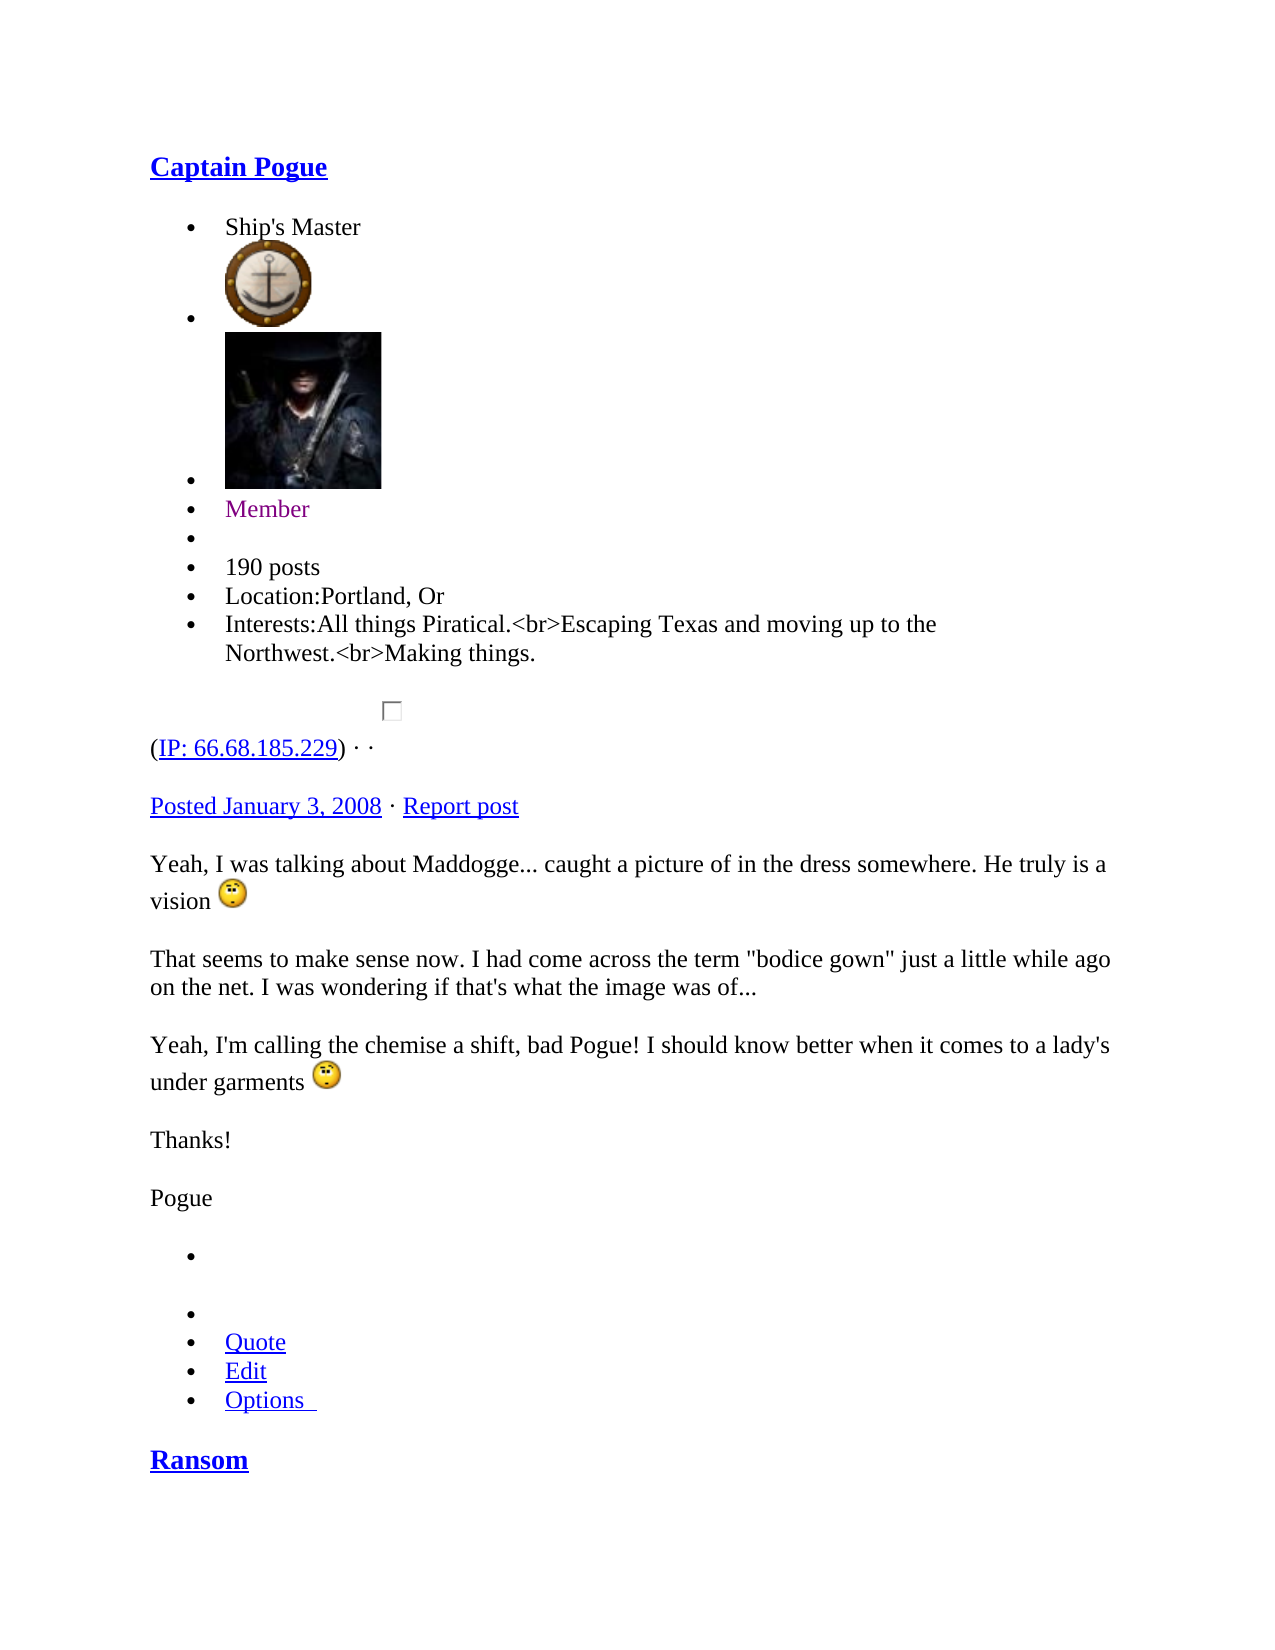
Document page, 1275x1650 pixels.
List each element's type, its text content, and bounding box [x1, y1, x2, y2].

list Member [187, 494, 1125, 523]
picture [311, 1059, 343, 1091]
text Thanks! [150, 1125, 1125, 1154]
text Posted January 3, 2008 · Report post [150, 791, 1125, 820]
text Yeah, I'm calling the chemise a shift, bad Pogue! I should know better when it comes to a lady's under garments [150, 1030, 1125, 1096]
list Ship's Master [187, 212, 1125, 240]
text That seems to make sense now. I had come across the term "bodice gown" just a little while ago on the net. I was wondering if that's what the image was of... [150, 944, 1125, 1001]
list 190 posts [187, 552, 1125, 581]
list Interests:All things Piratical.<br>Escaping Texas and moving up to the Northwest.<br>Making things. [187, 609, 1125, 667]
list Edit [187, 1356, 1125, 1385]
text (IP: 66.68.185.229) · · [150, 696, 1125, 762]
list Quote [187, 1327, 1125, 1356]
text Captain Pogue [150, 150, 1125, 182]
list Location:Portland, Or [187, 581, 1125, 609]
text Ransom [150, 1443, 1125, 1475]
picture [225, 240, 312, 327]
text Yeah, I was talking about Maddogge... caught a picture of in the dress somewhere. He truly is a vision [150, 849, 1125, 914]
list Options [187, 1385, 1125, 1414]
picture [217, 877, 249, 910]
picture [225, 332, 382, 489]
text Pogue [150, 1183, 1125, 1212]
